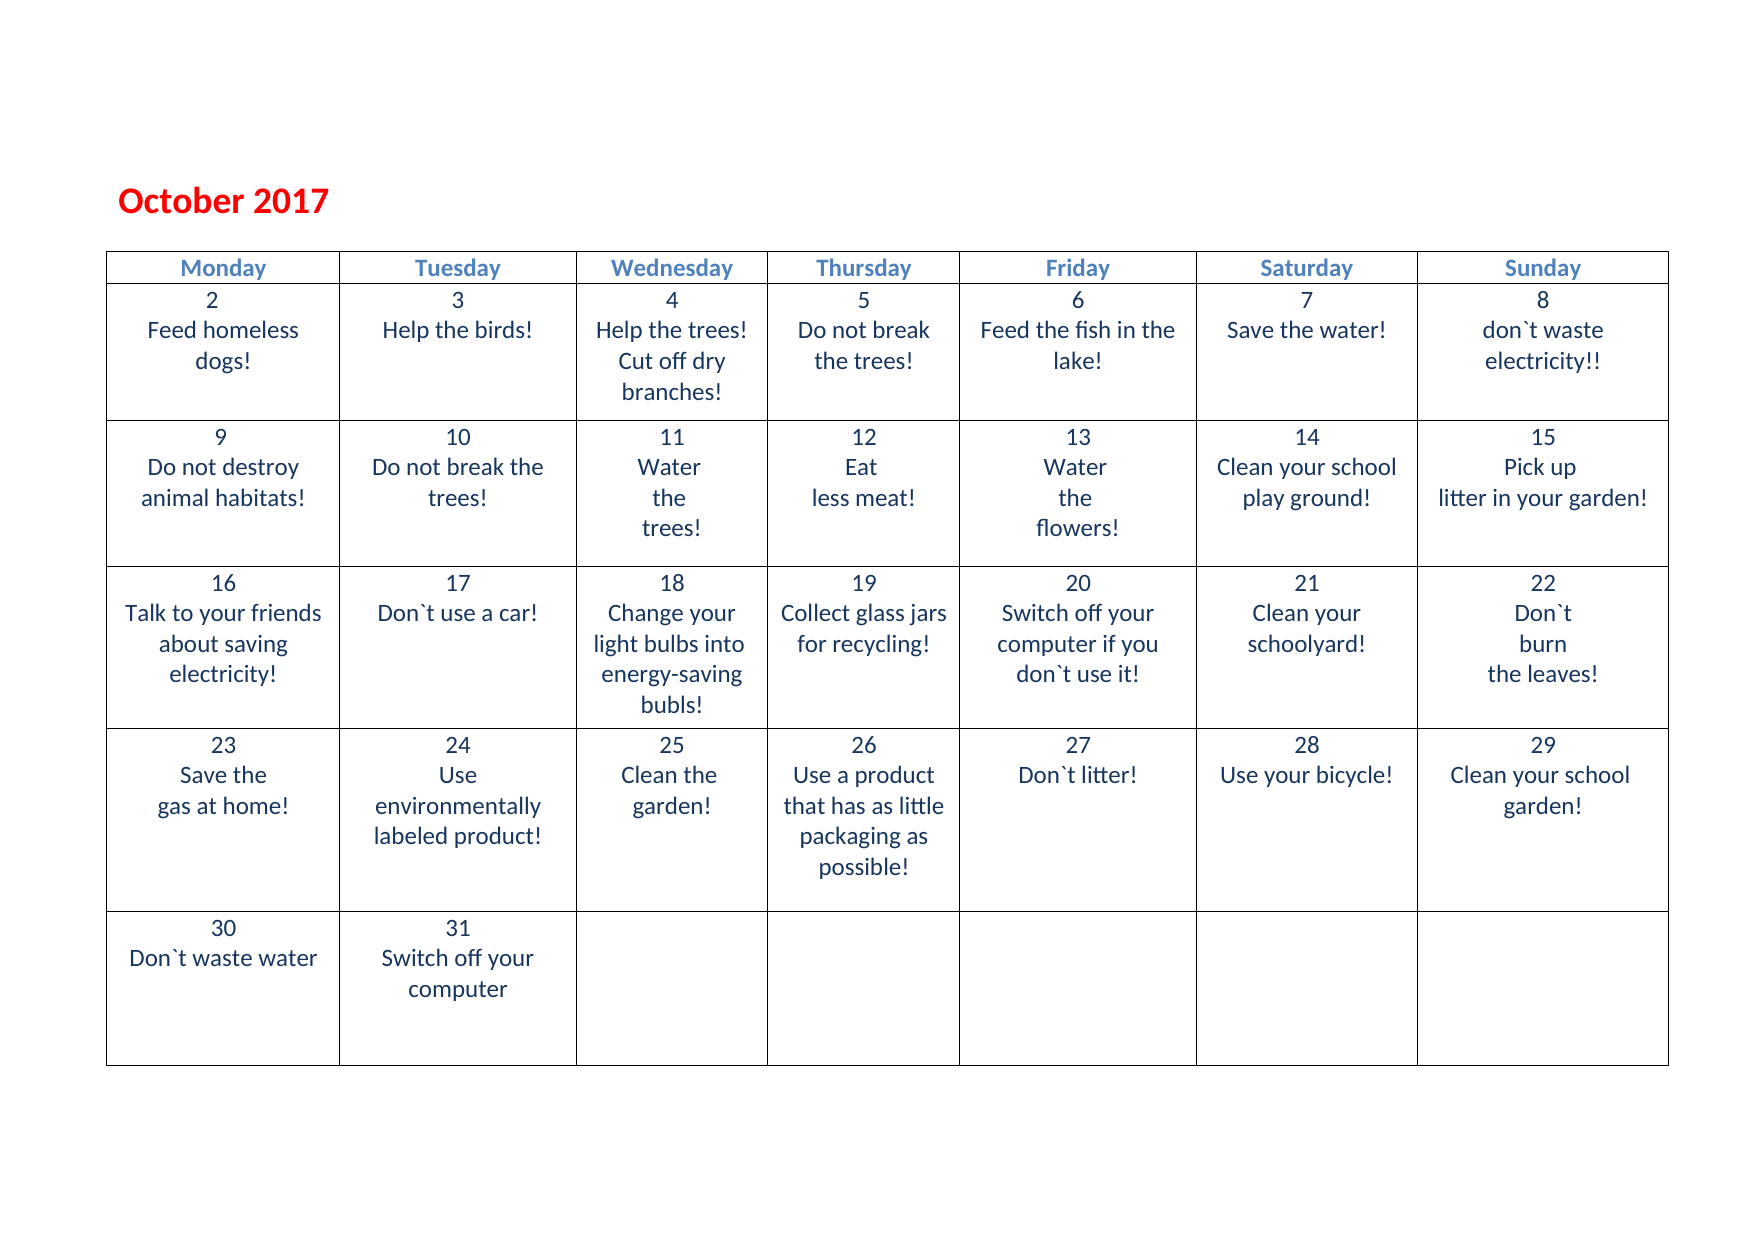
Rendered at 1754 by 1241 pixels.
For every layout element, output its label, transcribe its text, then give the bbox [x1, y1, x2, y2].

table_cell 30 Don`t waste water [107, 912, 339, 1065]
table_header Wednesday [577, 252, 767, 283]
table_cell 31 Switch off your computer [340, 912, 576, 1065]
table_cell 9 Do not destroy animal habitats! [107, 421, 339, 566]
table_cell 8 don`t waste electricity!! [1418, 284, 1668, 420]
table_header Monday [107, 252, 339, 283]
table_cell [577, 912, 767, 1065]
table_header Saturday [1197, 252, 1417, 283]
table_cell 19 Collect glass jars for recycling! [768, 567, 959, 728]
table_cell 3 Help the birds! [340, 284, 576, 420]
table_cell 28 Use your bicycle! [1197, 729, 1417, 911]
table_cell [1418, 912, 1668, 1065]
table_cell 26 Use a product that has as little packaging as possible! [768, 729, 959, 911]
table_cell 18 Change your light bulbs into energy-saving bubls! [577, 567, 767, 728]
table_cell 4 Help the trees! Cut off dry branches! [577, 284, 767, 420]
table_cell 14 Clean your school play ground! [1197, 421, 1417, 566]
table_cell 17 Don`t use a car! [340, 567, 576, 728]
table_header Friday [960, 252, 1196, 283]
table_cell 15 Pick up litter in your garden! [1418, 421, 1668, 566]
table_cell 22 Don`t burn the leaves! [1418, 567, 1668, 728]
table_cell 12 Eat less meat! [768, 421, 959, 566]
table_cell 21 Clean your schoolyard! [1197, 567, 1417, 728]
table_cell [1197, 912, 1417, 1065]
table_cell 2 Feed homeless dogs! [107, 284, 339, 420]
table_cell 10 Do not break the trees! [340, 421, 576, 566]
table_cell 6 Feed the fish in the lake! [960, 284, 1196, 420]
table_cell 29 Clean your school garden! [1418, 729, 1668, 911]
table_header Tuesday [340, 252, 576, 283]
table_cell [768, 912, 959, 1065]
table_cell 20 Switch off your computer if you don`t use it! [960, 567, 1196, 728]
table_cell 7 Save the water! [1197, 284, 1417, 420]
table_cell 23 Save the gas at home! [107, 729, 339, 911]
table_cell 27 Don`t litter! [960, 729, 1196, 911]
table_cell 5 Do not break the trees! [768, 284, 959, 420]
table_cell [960, 912, 1196, 1065]
table_cell 13 Water the flowers! [960, 421, 1196, 566]
table_cell 24 Use environmentally labeled product! [340, 729, 576, 911]
table_cell 16 Talk to your friends about saving electricity! [107, 567, 339, 728]
table_header Thursday [768, 252, 959, 283]
text October 2017 [118, 177, 1636, 223]
table_cell 25 Clean the garden! [577, 729, 767, 911]
table_cell 11 Water the trees! [577, 421, 767, 566]
table_header Sunday [1418, 252, 1668, 283]
